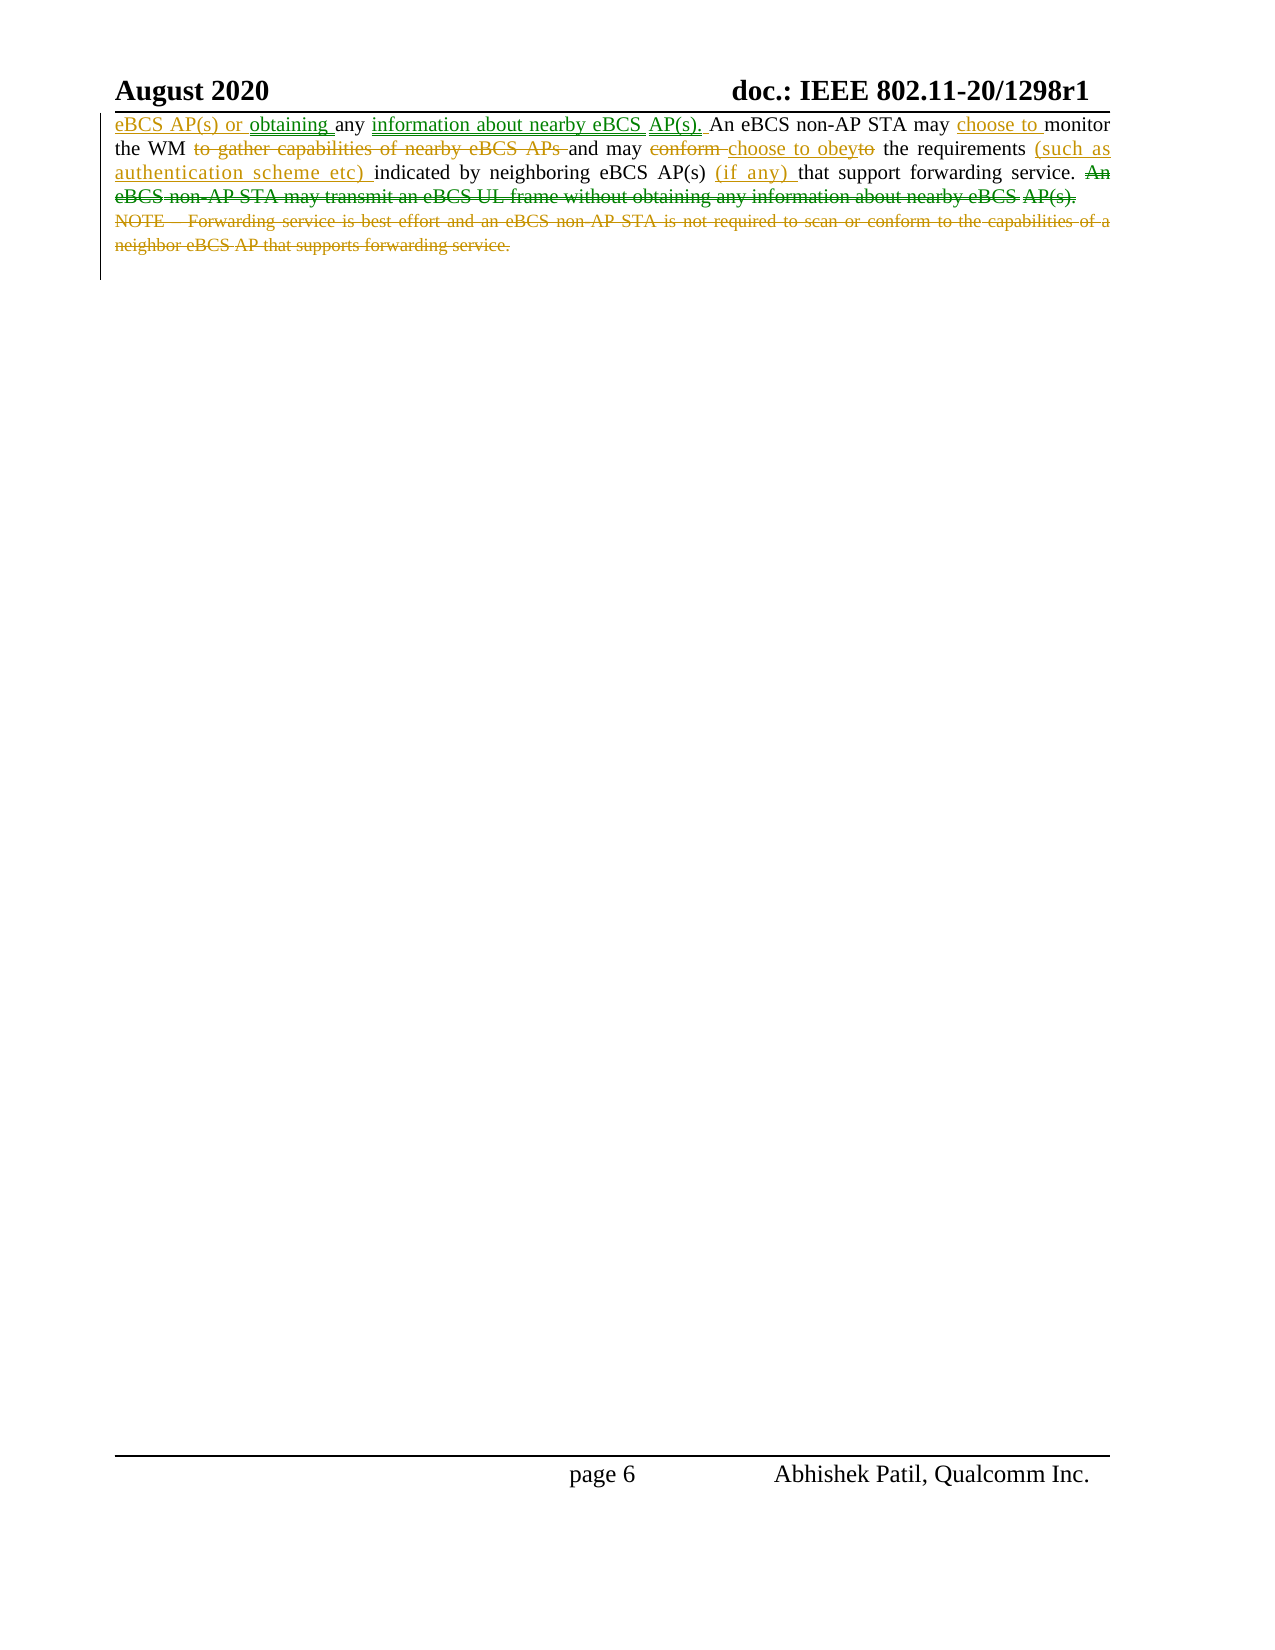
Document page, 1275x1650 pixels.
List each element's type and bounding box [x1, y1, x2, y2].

text [114, 113, 1110, 208]
